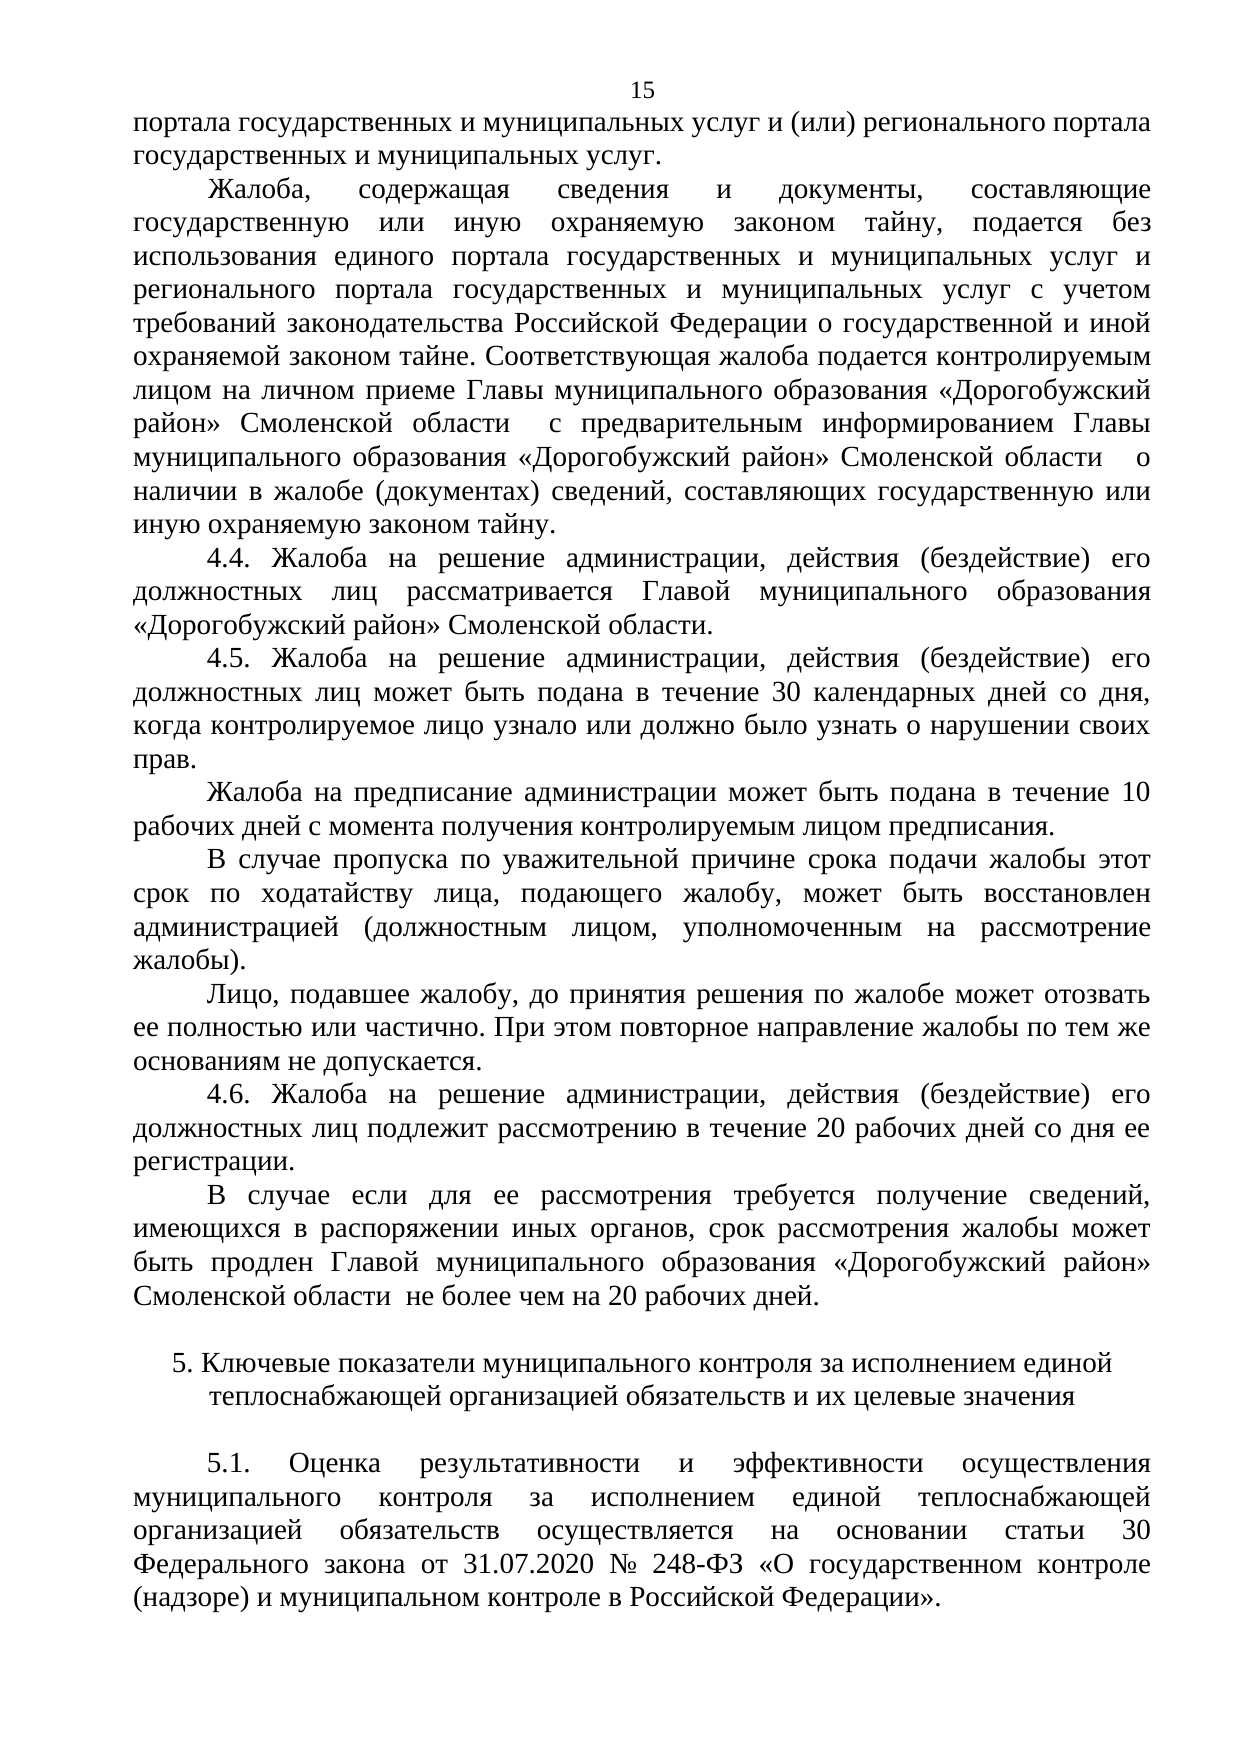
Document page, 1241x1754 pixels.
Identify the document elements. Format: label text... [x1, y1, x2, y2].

text Жалоба, содержащая сведения и документы, составляющие государственную или иную охраняемую законом тайну, подается без использования единого портала государственных и муниципальных услуг и регионального портала государственных и муниципальных услуг с учетом требований законодательства Российской Федерации о государственной и иной охраняемой законом тайне. Соответствующая жалоба подается контролируемым лицом на личном приеме Главы муниципального образования «Дорогобужский район» Смоленской области с предварительным информированием Главы муниципального образования «Дорогобужский район» Смоленской области о наличии в жалобе (документах) сведений, составляющих государственную или иную охраняемую законом тайну. [133, 171, 1152, 540]
text 5. Ключевые показатели муниципального контроля за исполнением единой теплоснабжающей организацией обязательств и их целевые значения [133, 1345, 1152, 1412]
text 4.5. Жалоба на решение администрации, действия (бездействие) его должностных лиц может быть подана в течение 30 календарных дней со дня, когда контролируемое лицо узнало или должно было узнать о нарушении своих прав. [133, 640, 1152, 774]
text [133, 104, 1152, 171]
text 5.1. Оценка результативности и эффективности осуществления муниципального контроля за исполнением единой теплоснабжающей организацией обязательств осуществляется на основании статьи 30 Федерального закона от 31.07.2020 № 248-ФЗ «О государственном контроле (надзоре) и муниципальном контроле в Российской Федерации». [133, 1445, 1152, 1613]
text В случае если для ее рассмотрения требуется получение сведений, имеющихся в распоряжении иных органов, срок рассмотрения жалобы может быть продлен Главой муниципального образования «Дорогобужский район» Смоленской области не более чем на 20 рабочих дней. [133, 1177, 1152, 1311]
text Жалоба на предписание администрации может быть подана в течение 10 рабочих дней с момента получения контролируемым лицом предписания. [133, 774, 1152, 842]
text Лицо, подавшее жалобу, до принятия решения по жалобе может отозвать ее полностью или частично. При этом повторное направление жалобы по тем же основаниям не допускается. [133, 976, 1152, 1076]
text 4.6. Жалоба на решение администрации, действия (бездействие) его должностных лиц подлежит рассмотрению в течение 20 рабочих дней со дня ее регистрации. [133, 1076, 1152, 1177]
text 4.4. Жалоба на решение администрации, действия (бездействие) его должностных лиц рассматривается Главой муниципального образования «Дорогобужский район» Смоленской области. [133, 540, 1152, 640]
text В случае пропуска по уважительной причине срока подачи жалобы этот срок по ходатайству лица, подающего жалобу, может быть восстановлен администрацией (должностным лицом, уполномоченным на рассмотрение жалобы). [133, 842, 1152, 976]
